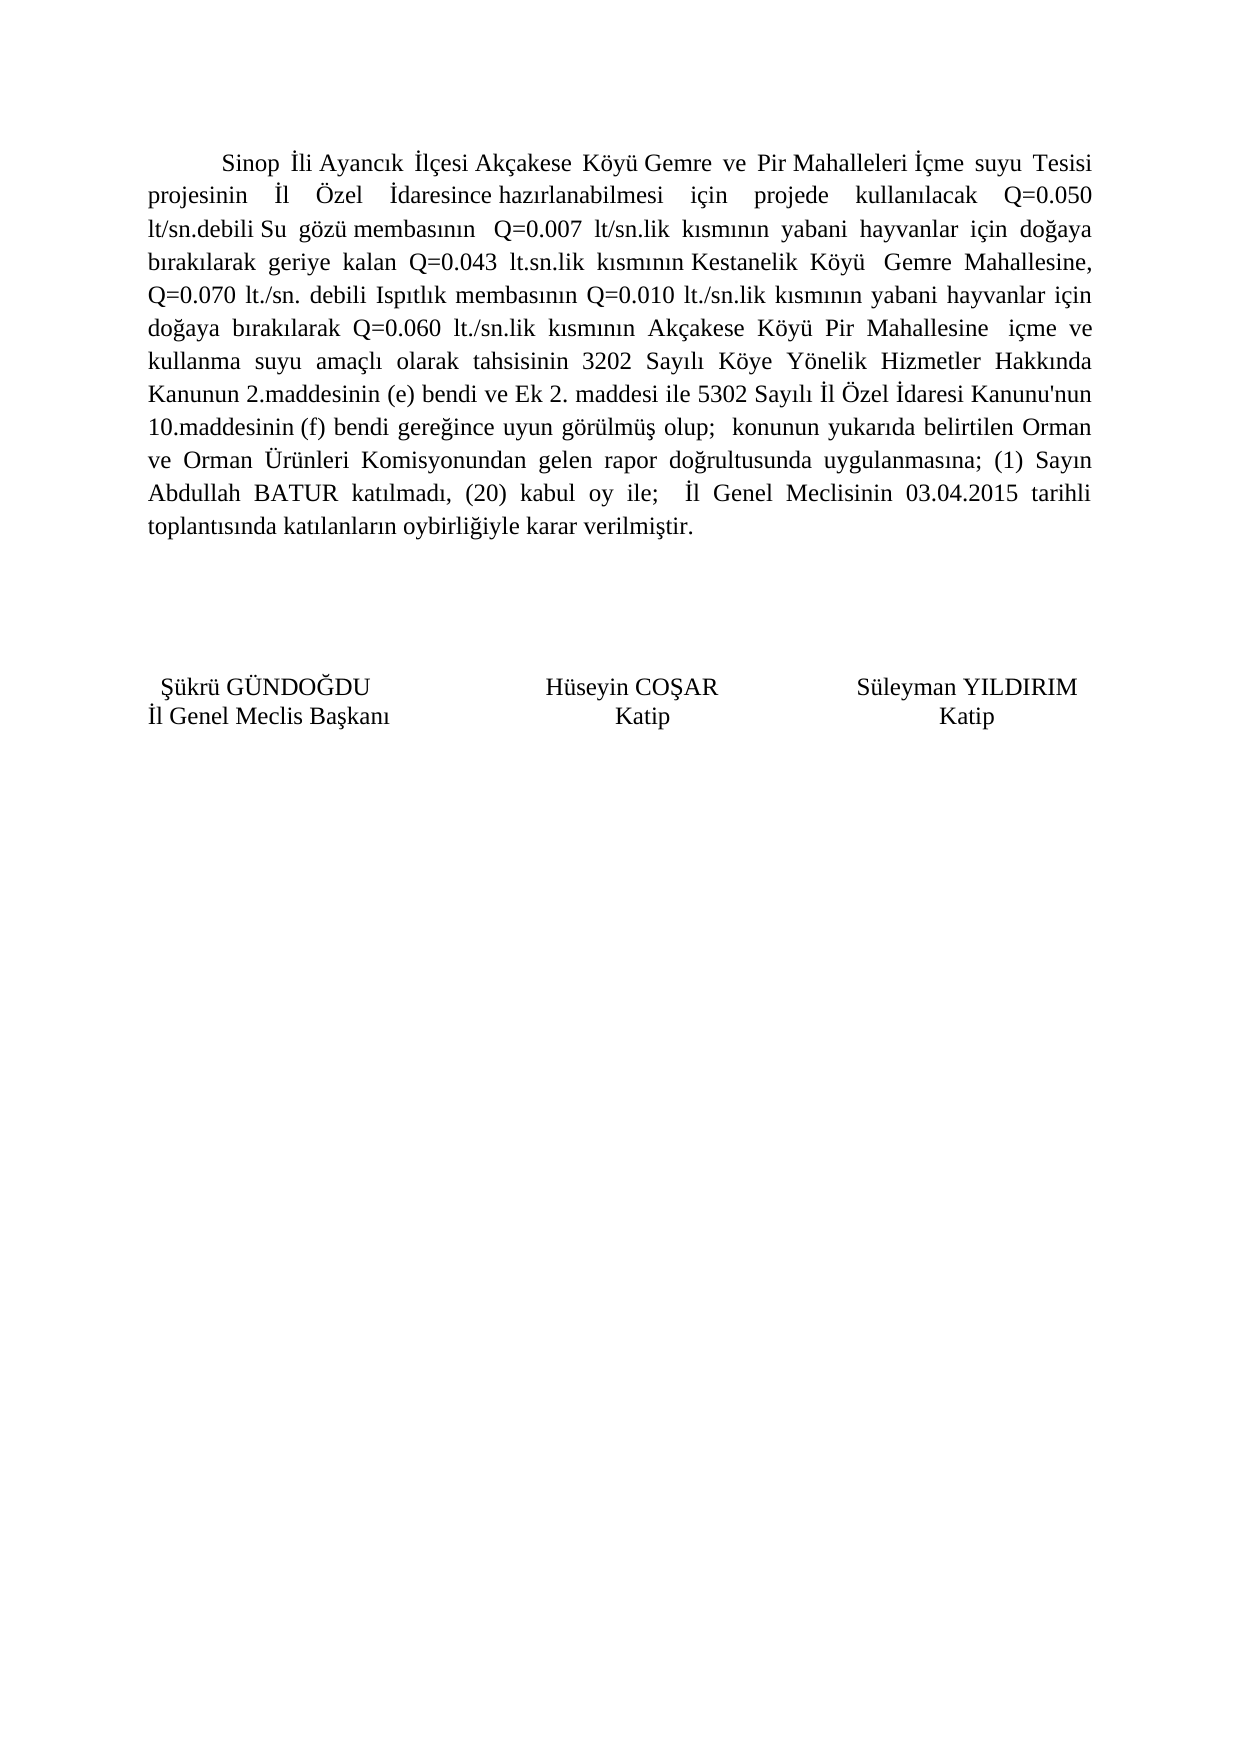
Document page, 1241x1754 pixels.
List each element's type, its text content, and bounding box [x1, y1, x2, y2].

text İl Genel Meclis Başkanı Katip Katip [148, 701, 1093, 730]
text Şükrü GÜNDOĞDU Hüseyin COŞAR Süleyman YILDIRIM [148, 672, 1093, 701]
text Sinop İli Ayancık İlçesi Akçakese Köyü Gemre ve Pir Mahalleleri İçme suyu Tesisi projesinin İl Özel İdaresince hazırlanabilmesi için projede kullanılacak Q=0.050 lt/sn.debili Su gözü membasının Q=0.007 lt/sn.lik kısmının yabani hayvanlar için doğaya bırakılarak geriye kalan Q=0.043 lt.sn.lik kısmının Kestanelik Köyü Gemre Mahallesine, Q=0.070 lt./sn. debili Ispıtlık membasının Q=0.010 lt./sn.lik kısmının yabani hayvanlar için doğaya bırakılarak Q=0.060 lt./sn.lik kısmının Akçakese Köyü Pir Mahallesine içme ve kullanma suyu amaçlı olarak tahsisinin 3202 Sayılı Köye Yönelik Hizmetler Hakkında Kanunun 2.maddesinin (e) bendi ve Ek 2. maddesi ile 5302 Sayılı İl Özel İdaresi Kanunu'nun 10.maddesinin (f) bendi gereğince uyun görülmüş olup; konunun yukarıda belirtilen Orman ve Orman Ürünleri Komisyonundan gelen rapor doğrultusunda uygulanmasına; (1) Sayın Abdullah BATUR katılmadı, (20) kabul oy ile; İl Genel Meclisinin 03.04.2015 tarihli toplantısında katılanların oybirliğiyle karar verilmiştir. [148, 148, 1093, 539]
